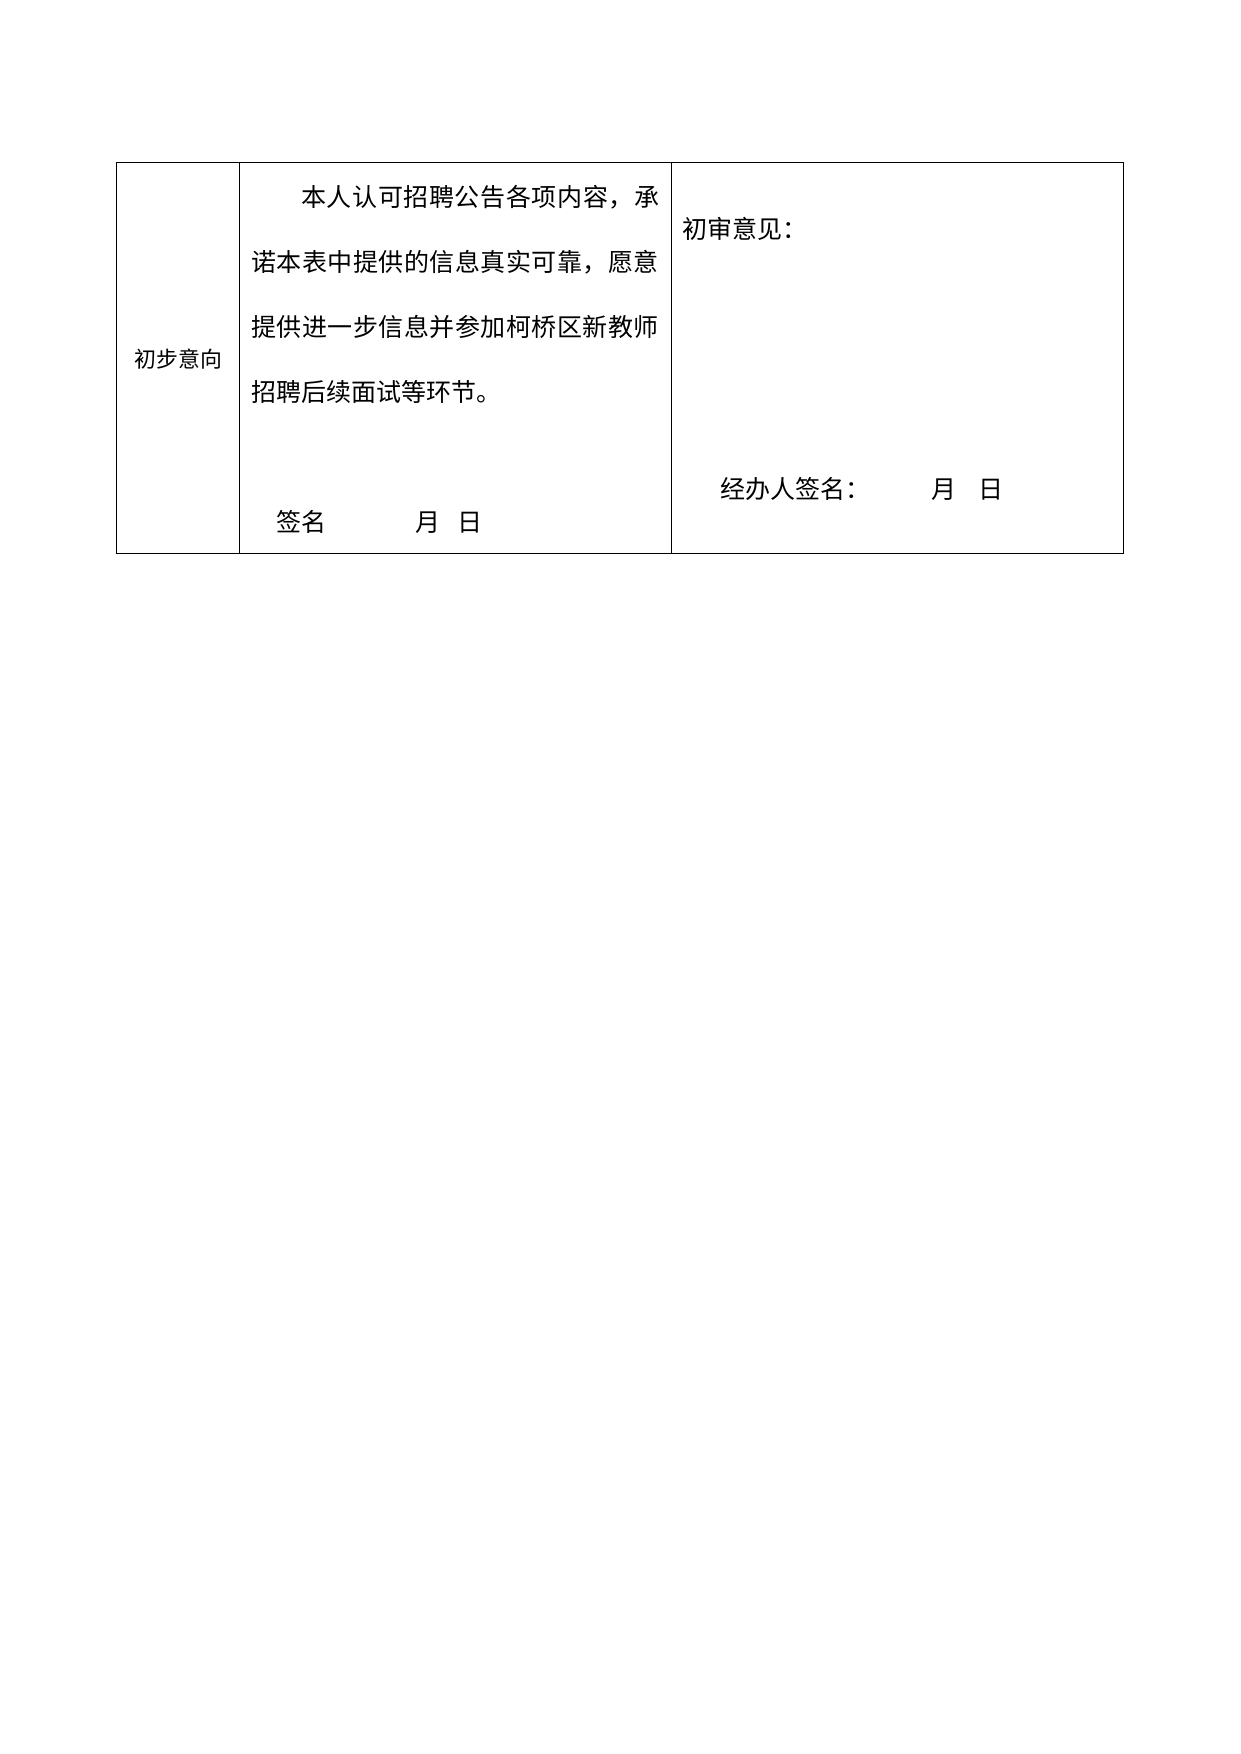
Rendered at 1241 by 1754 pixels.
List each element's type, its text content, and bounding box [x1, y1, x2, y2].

table_cell 初审意见： 经办人签名： 月 日 [672, 163, 1123, 553]
table_cell 本人认可招聘公告各项内容，承诺本表中提供的信息真实可靠，愿意提供进一步信息并参加柯桥区新教师招聘后续面试等环节。 签名 月 日 [240, 163, 671, 553]
table_cell 初步意向 [117, 163, 239, 553]
